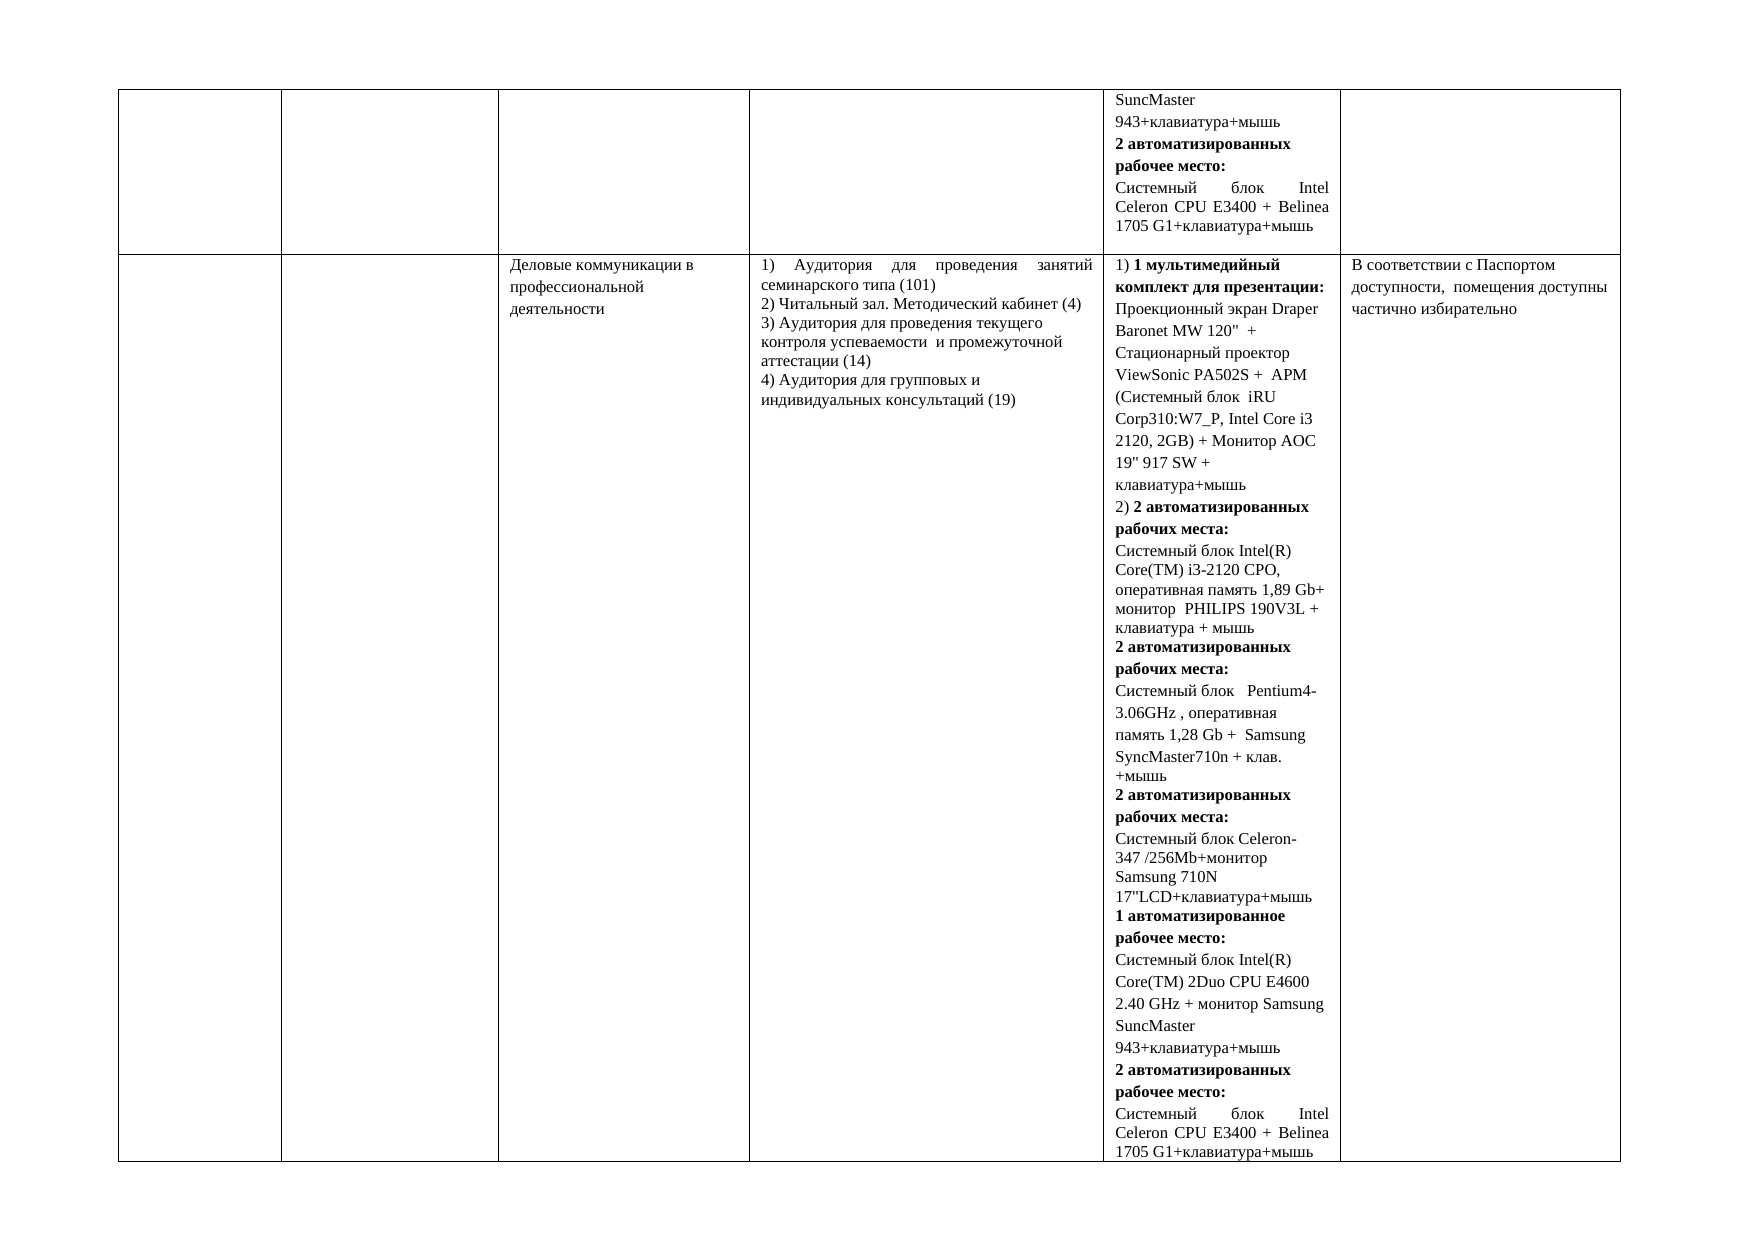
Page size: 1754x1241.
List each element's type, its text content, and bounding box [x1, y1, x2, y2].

table_cell [119, 255, 281, 1161]
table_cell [750, 255, 1103, 1161]
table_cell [1341, 90, 1620, 254]
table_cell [499, 90, 749, 254]
table_cell [282, 90, 498, 254]
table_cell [1104, 90, 1340, 254]
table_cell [1341, 255, 1620, 1161]
table_cell [119, 90, 281, 254]
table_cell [750, 90, 1103, 254]
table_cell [499, 255, 749, 1161]
table_cell [282, 255, 498, 1161]
